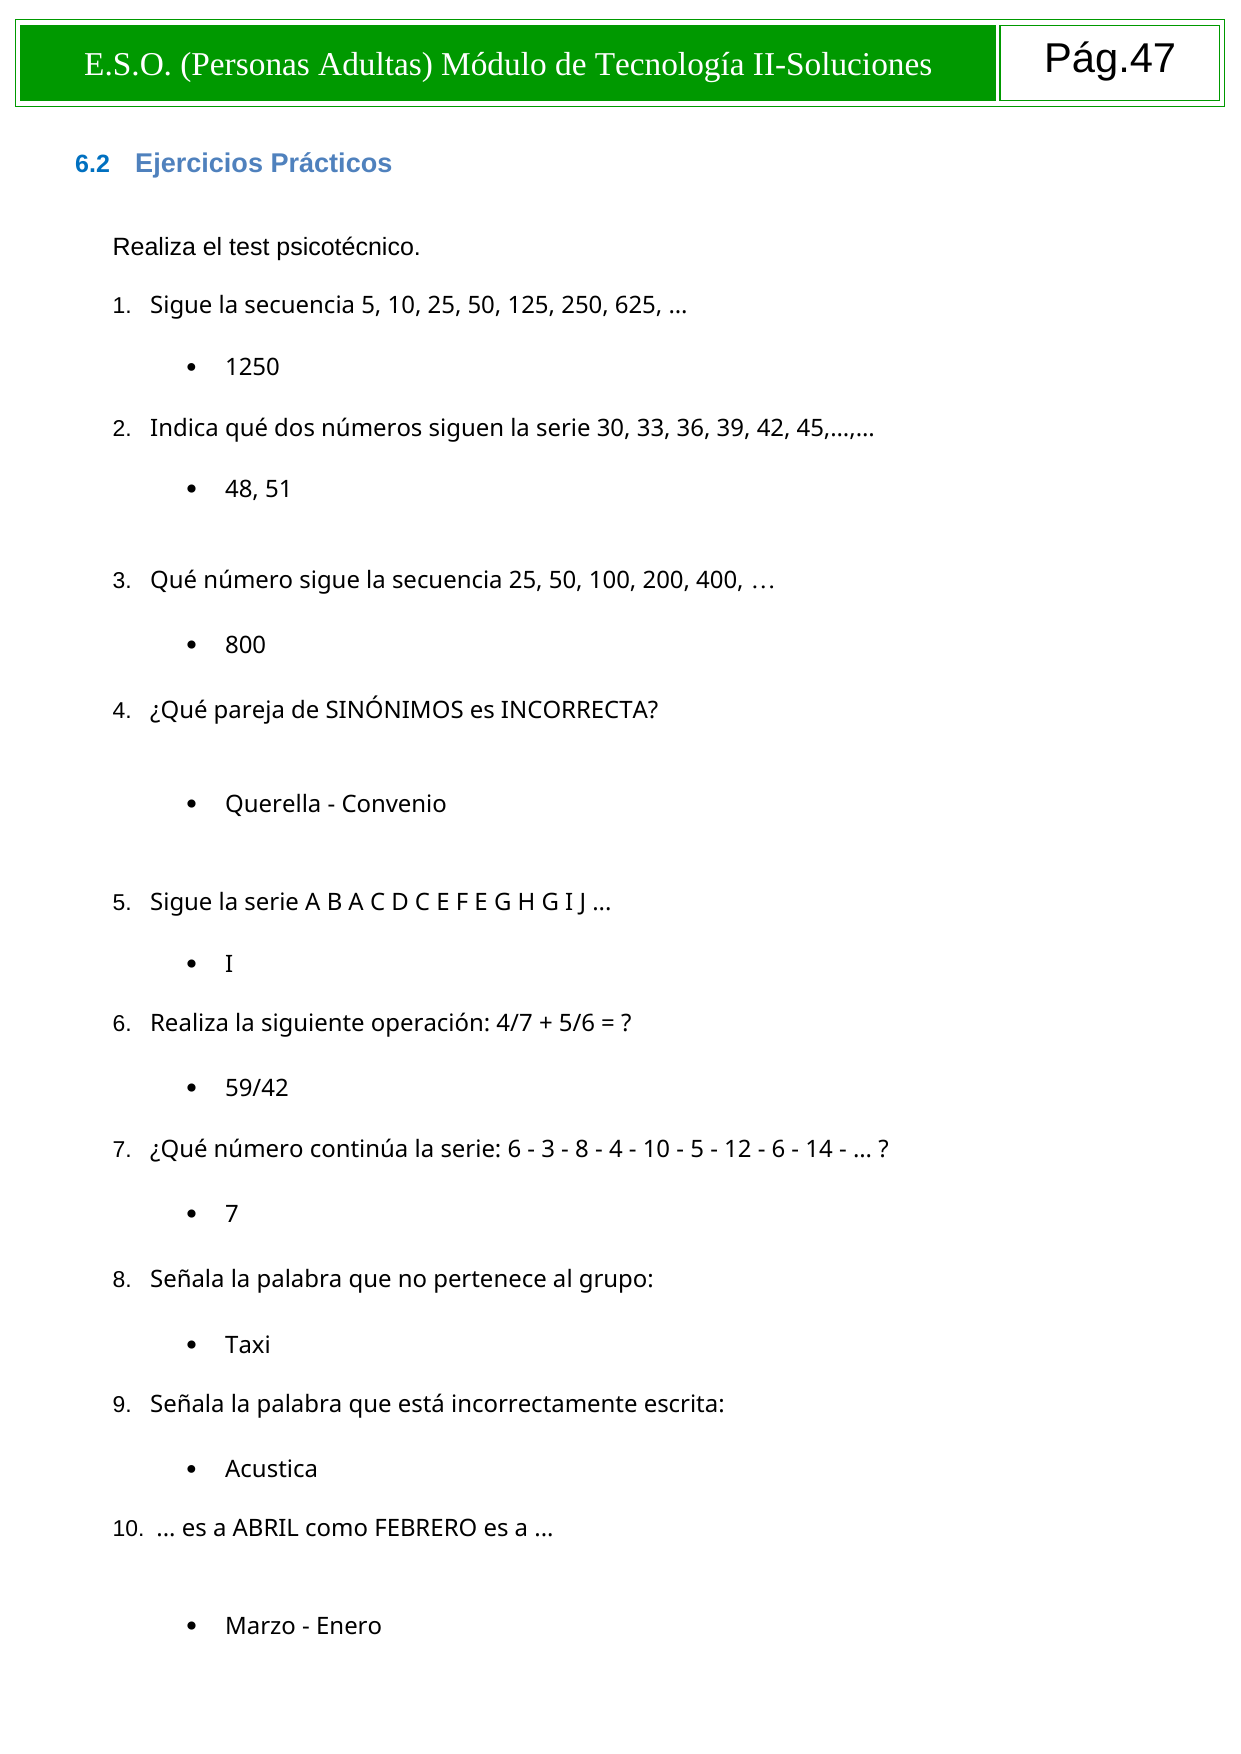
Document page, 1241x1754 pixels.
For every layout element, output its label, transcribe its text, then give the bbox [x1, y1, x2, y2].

list Sigue la secuencia 5, 10, 25, 50, 125, 250, 625, … [112, 288, 1165, 349]
list Realiza el test psicotécnico. [112, 232, 1165, 261]
list ... es a ABRIL como FEBRERO es a ... [112, 1511, 1165, 1543]
list Sigue la serie A B A C D C E F E G H G I J ... [112, 885, 1165, 946]
list Acustica [187, 1452, 1165, 1484]
subtitle Ejercicios Prácticos [75, 147, 1165, 178]
list Querella - Convenio [187, 787, 1165, 820]
list ¿Qué pareja de SINÓNIMOS es INCORRECTA? [112, 693, 1165, 754]
list Realiza la siguiente operación: 4/7 + 5/6 = ? [112, 1005, 1165, 1038]
list 7 [187, 1197, 1165, 1230]
list 800 [187, 628, 1165, 661]
list Indica qué dos números siguen la serie 30, 33, 36, 39, 42, 45,…,… [112, 411, 1165, 472]
list Señala la palabra que está incorrectamente escrita: [112, 1386, 1165, 1419]
list Qué número sigue la secuencia 25, 50, 100, 200, 400, … [112, 563, 1165, 595]
list 1250 [187, 349, 1165, 382]
list Señala la palabra que no pertenece al grupo: [112, 1262, 1165, 1295]
list I [187, 946, 1165, 979]
list 48, 51 [187, 472, 1165, 504]
list Taxi [187, 1327, 1165, 1360]
list Marzo - Enero [187, 1608, 1165, 1641]
list ¿Qué número continúa la serie: 6 - 3 - 8 - 4 - 10 - 5 - 12 - 6 - 14 - ... ? [112, 1132, 1165, 1164]
list 59/42 [187, 1071, 1165, 1103]
